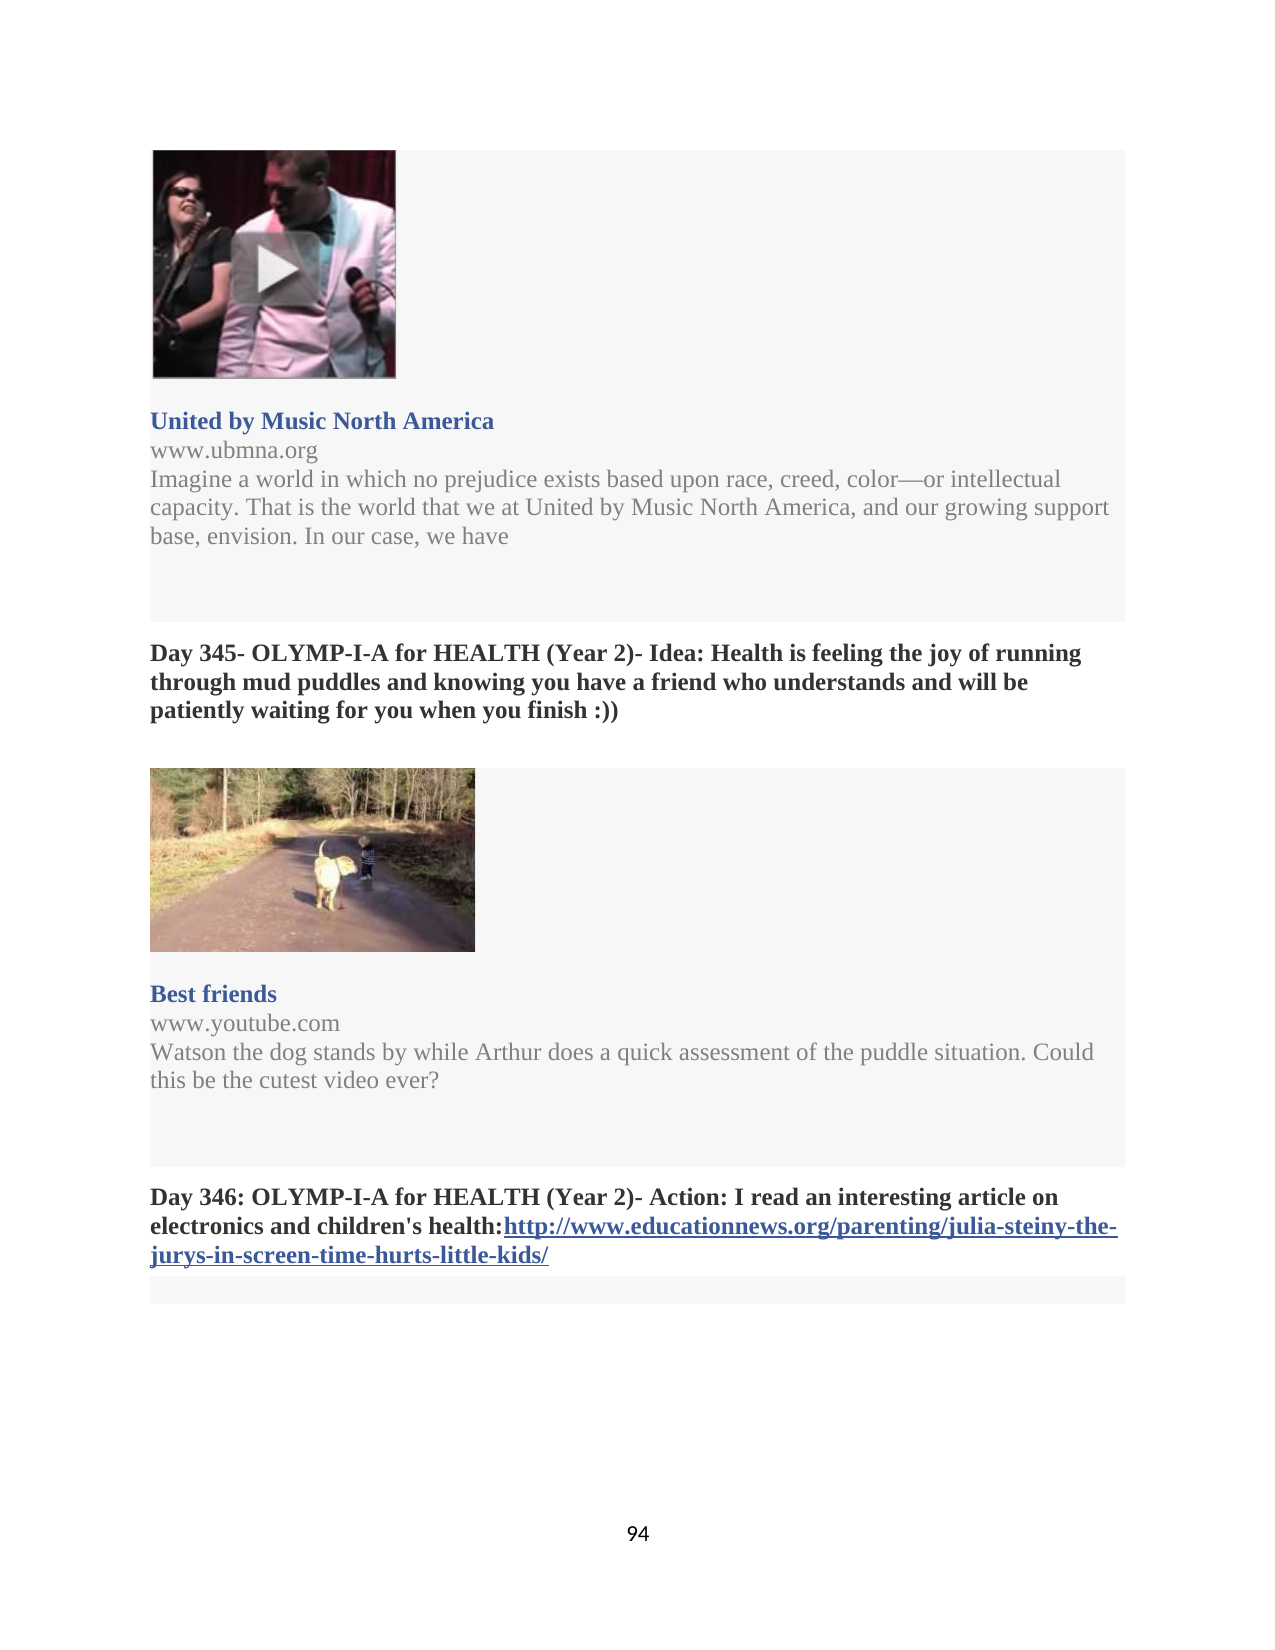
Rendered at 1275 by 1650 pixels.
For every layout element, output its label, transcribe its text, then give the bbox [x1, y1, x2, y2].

picture [150, 768, 476, 952]
text www.youtube.com [150, 1008, 1125, 1037]
text United by Music North America [150, 406, 1125, 435]
picture [150, 150, 397, 379]
text Day 346: OLYMP-I-A for HEALTH (Year 2)- Action: I read an interesting article on electronics and children's health:http://www.educationnews.org/parenting/julia-steiny-the-jurys-in-screen-time-hurts-little-kids/ [150, 1182, 1125, 1269]
text Watson the dog stands by while Arthur does a quick assessment of the puddle situation. Could this be the cutest video ever? [150, 1037, 1125, 1094]
text Best friends [150, 979, 1125, 1008]
text Day 345- OLYMP-I-A for HEALTH (Year 2)- Idea: Health is feeling the joy of running through mud puddles and knowing you have a friend who understands and will be patiently waiting for you when you finish :)) [150, 638, 1125, 724]
text www.ubmna.org [150, 435, 1125, 464]
text Imagine a world in which no prejudice exists based upon race, creed, color—or intellectual capacity. That is the world that we at United by Music North America, and our growing support base, envision. In our case, we have [150, 464, 1125, 550]
